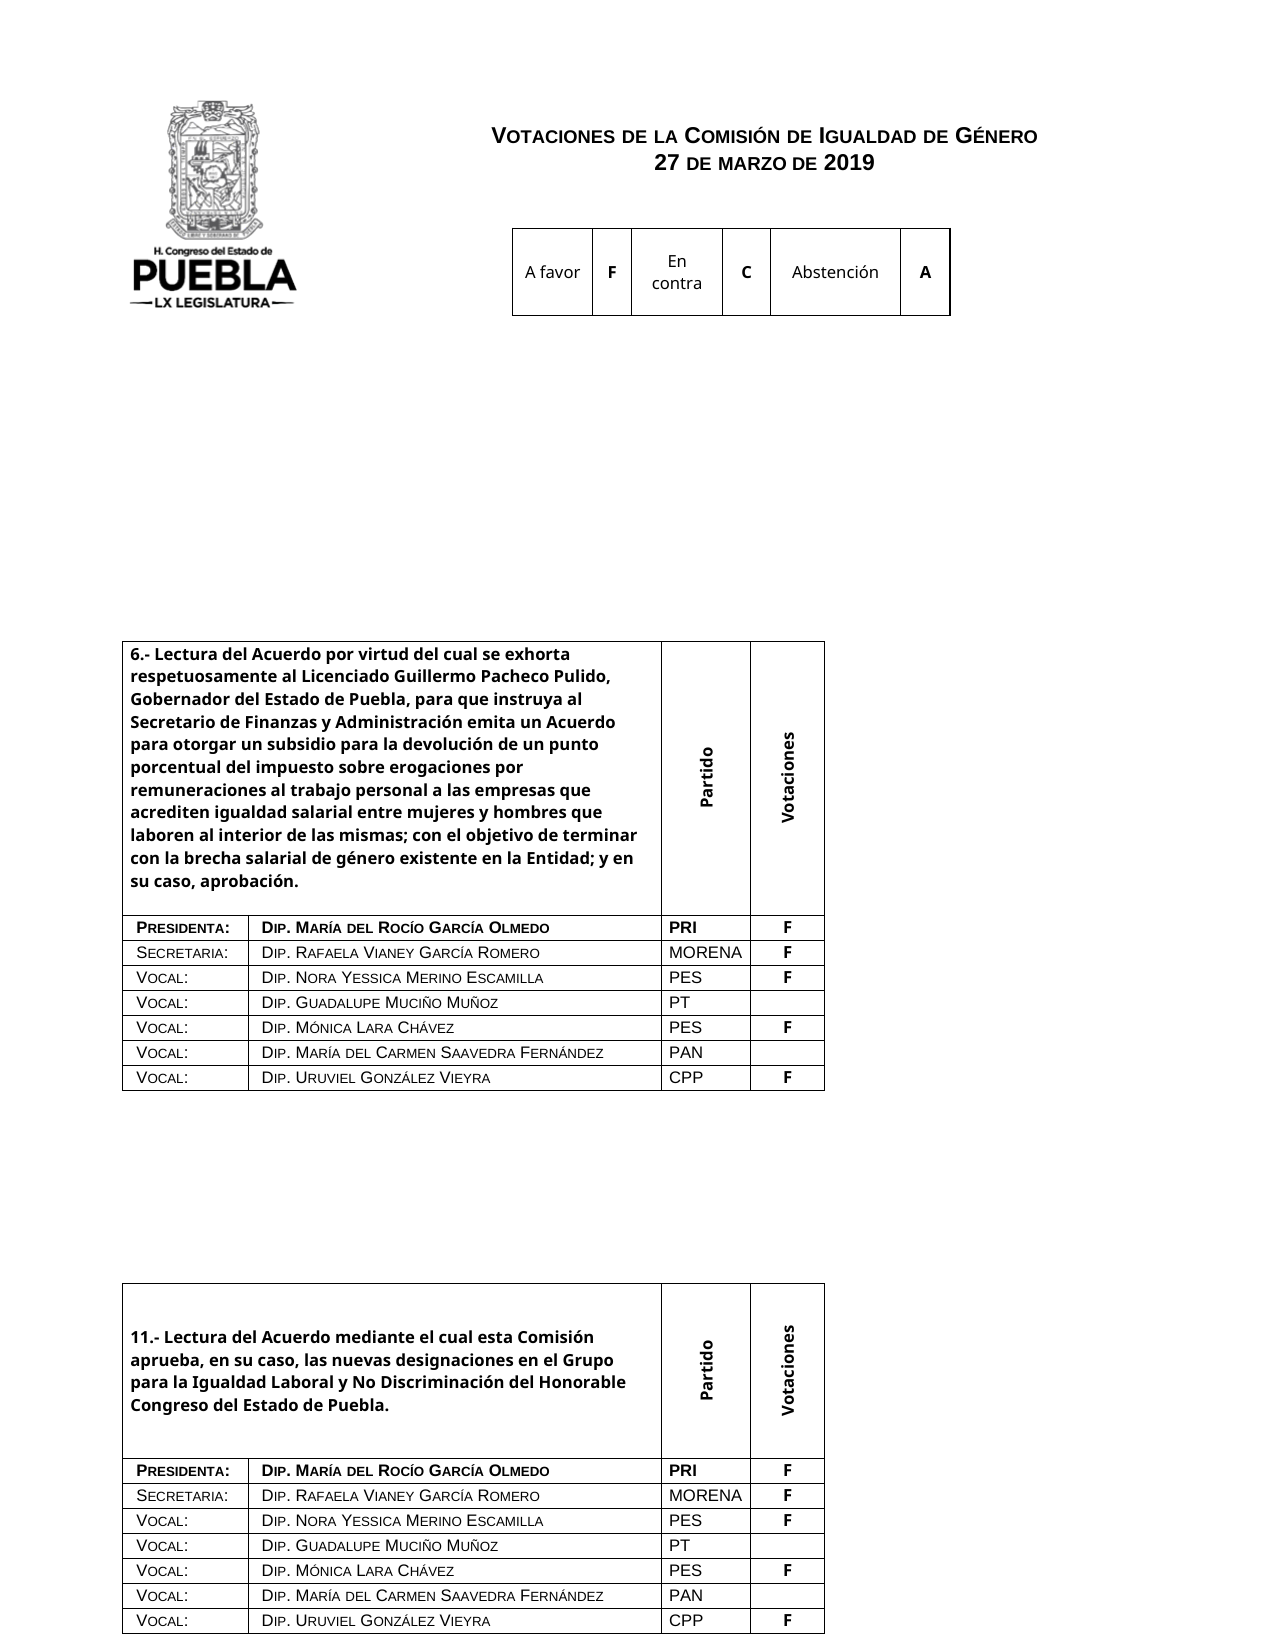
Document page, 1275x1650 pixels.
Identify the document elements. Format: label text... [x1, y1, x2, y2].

table_header Partido [662, 1284, 750, 1458]
table_cell F [751, 1459, 824, 1483]
table_cell Dip. Nora Yessica Merino Escamilla [249, 1509, 661, 1533]
table_cell PES [662, 1509, 750, 1533]
table_cell F [751, 1066, 824, 1090]
table_cell Vocal: [123, 1609, 248, 1633]
table_cell F [751, 1484, 824, 1508]
table_cell PES [662, 1016, 750, 1040]
table_cell Dip. Rafaela Vianey García Romero [249, 1484, 661, 1508]
table_cell Vocal: [123, 1559, 248, 1583]
table_cell Dip. Rafaela Vianey García Romero [249, 941, 661, 965]
table_cell PT [662, 991, 750, 1015]
table_cell Secretaria: [123, 941, 248, 965]
table_cell Dip. Guadalupe Muciño Muñoz [249, 1534, 661, 1558]
table_cell Presidenta: [123, 1459, 248, 1483]
table_cell MORENA [662, 1484, 750, 1508]
table_cell F [751, 1609, 824, 1633]
table_cell PES [662, 966, 750, 990]
table_cell [751, 1534, 824, 1558]
table_cell F [751, 916, 824, 940]
table_cell Dip. Mónica Lara Chávez [249, 1016, 661, 1040]
table_header Votaciones [751, 642, 824, 915]
table_cell Vocal: [123, 1066, 248, 1090]
table_cell F [751, 1559, 824, 1583]
table_cell CPP [662, 1609, 750, 1633]
table_cell CPP [662, 1066, 750, 1090]
table_cell Dip. Uruviel González Vieyra [249, 1609, 661, 1633]
table_header Partido [662, 642, 750, 915]
table_cell Vocal: [123, 1584, 248, 1608]
table_cell PRI [662, 1459, 750, 1483]
table_cell Presidenta: [123, 916, 248, 940]
table_cell Vocal: [123, 1016, 248, 1040]
table_cell [751, 1584, 824, 1608]
table_cell Dip. Nora Yessica Merino Escamilla [249, 966, 661, 990]
table_cell Vocal: [123, 991, 248, 1015]
table_cell F [751, 966, 824, 990]
table_cell Dip. María del Rocío García Olmedo [249, 916, 661, 940]
table_cell Dip. María del Rocío García Olmedo [249, 1459, 661, 1483]
table_cell PAN [662, 1584, 750, 1608]
table_cell F [751, 1509, 824, 1533]
table_cell Vocal: [123, 1534, 248, 1558]
table_cell F [751, 1016, 824, 1040]
table_cell [751, 991, 824, 1015]
table_cell PES [662, 1559, 750, 1583]
table_cell PT [662, 1534, 750, 1558]
table_cell Dip. Uruviel González Vieyra [249, 1066, 661, 1090]
table_cell Vocal: [123, 1509, 248, 1533]
table_cell [751, 1041, 824, 1065]
table_cell PRI [662, 916, 750, 940]
table_cell Dip. María del Carmen Saavedra Fernández [249, 1584, 661, 1608]
table_cell MORENA [662, 941, 750, 965]
table_cell Vocal: [123, 1041, 248, 1065]
table_cell Dip. María del Carmen Saavedra Fernández [249, 1041, 661, 1065]
table_cell F [751, 941, 824, 965]
table_cell Dip. Guadalupe Muciño Muñoz [249, 991, 661, 1015]
table_header 6.- Lectura del Acuerdo por virtud del cual se exhorta respetuosamente al Licenciado Guillermo Pacheco Pulido, Gobernador del Estado de Puebla, para que instruya al Secretario de Finanzas y Administración emita un Acuerdo para otorgar un subsidio para la devolución de un punto porcentual del impuesto sobre erogaciones por remuneraciones al trabajo personal a las empresas que acrediten igualdad salarial entre mujeres y hombres que laboren al interior de las mismas; con el objetivo de terminar con la brecha salarial de género existente en la Entidad; y en su caso, aprobación. [123, 642, 661, 915]
table_cell Dip. Mónica Lara Chávez [249, 1559, 661, 1583]
picture [126, 98, 301, 312]
table_header 11.- Lectura del Acuerdo mediante el cual esta Comisión aprueba, en su caso, las nuevas designaciones en el Grupo para la Igualdad Laboral y No Discriminación del Honorable Congreso del Estado de Puebla. [123, 1284, 661, 1458]
table_cell PAN [662, 1041, 750, 1065]
table_cell Secretaria: [123, 1484, 248, 1508]
table_header Votaciones [751, 1284, 824, 1458]
table_cell Vocal: [123, 966, 248, 990]
